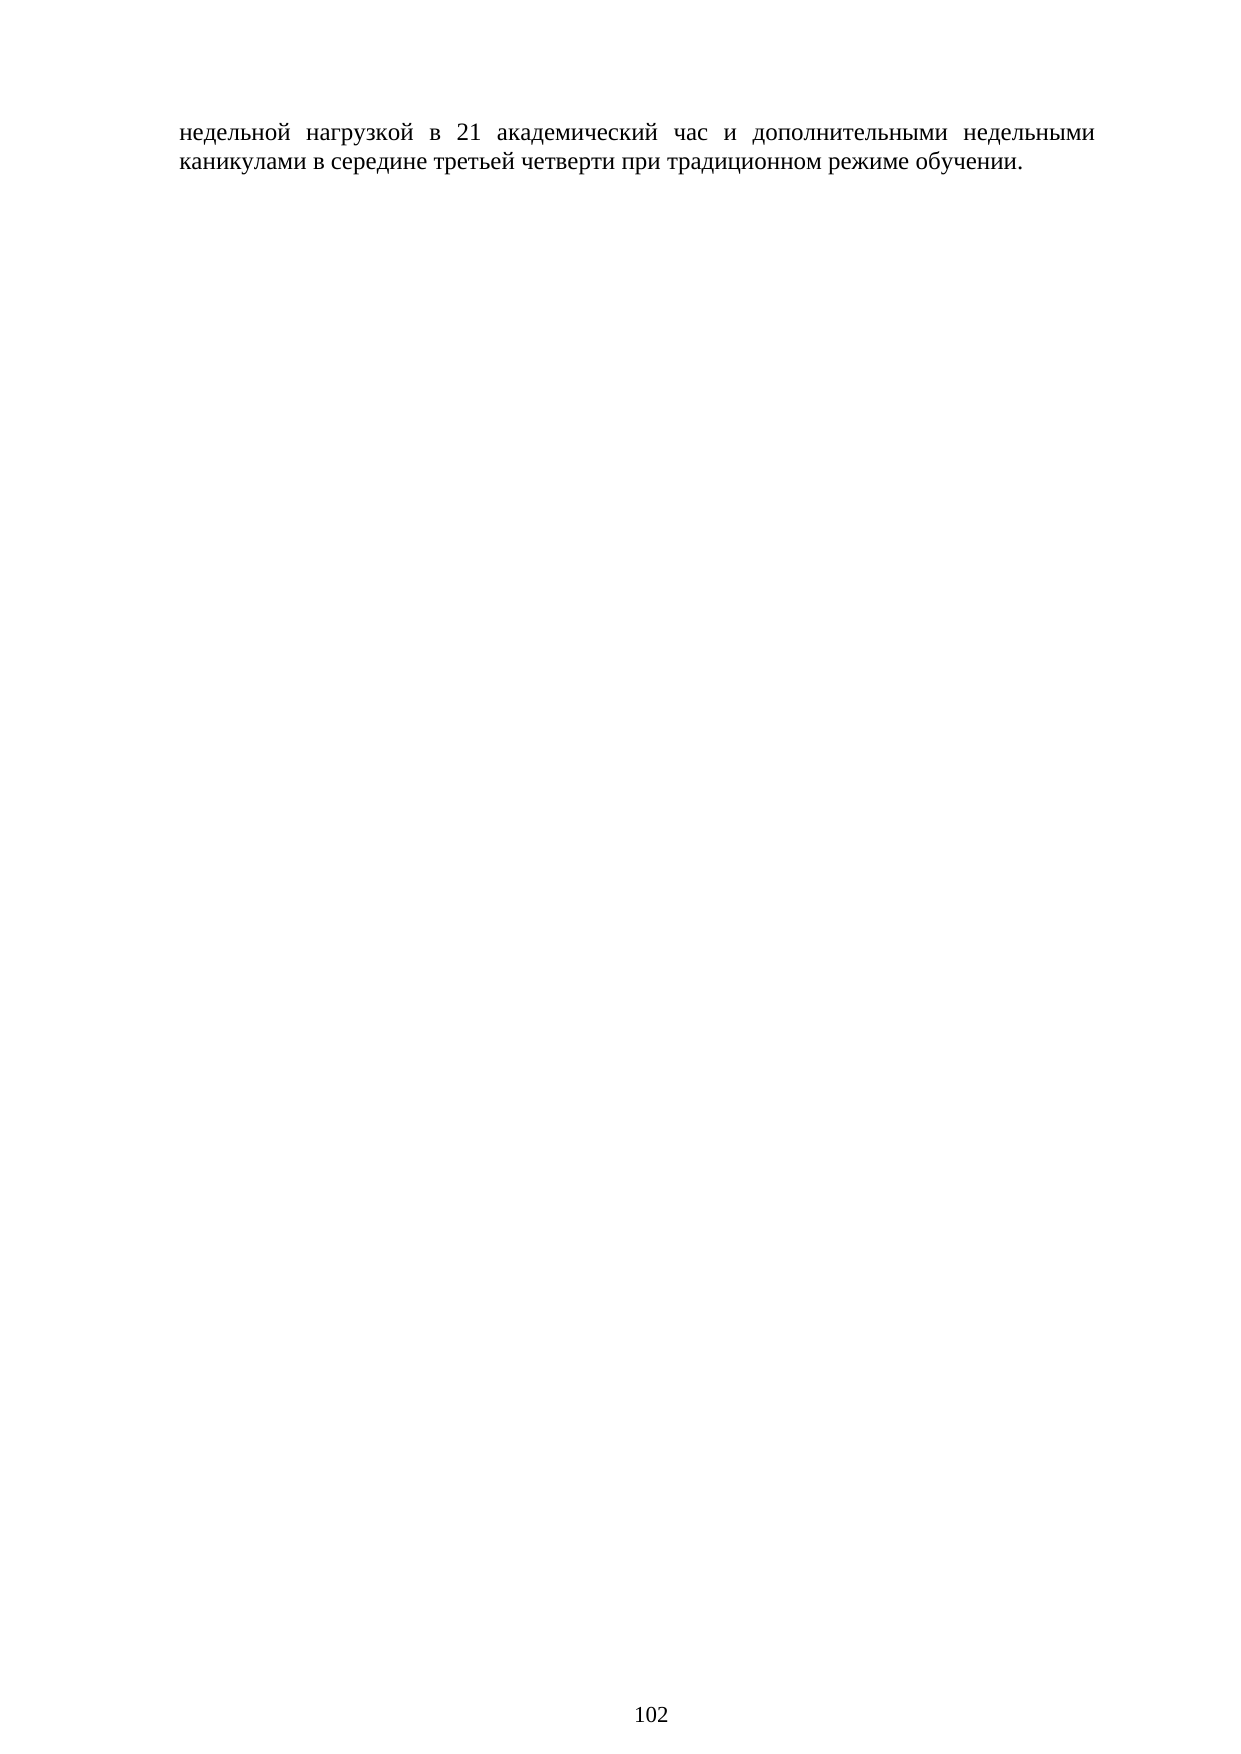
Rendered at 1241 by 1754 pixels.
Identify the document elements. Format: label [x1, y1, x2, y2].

text [179, 118, 1096, 174]
